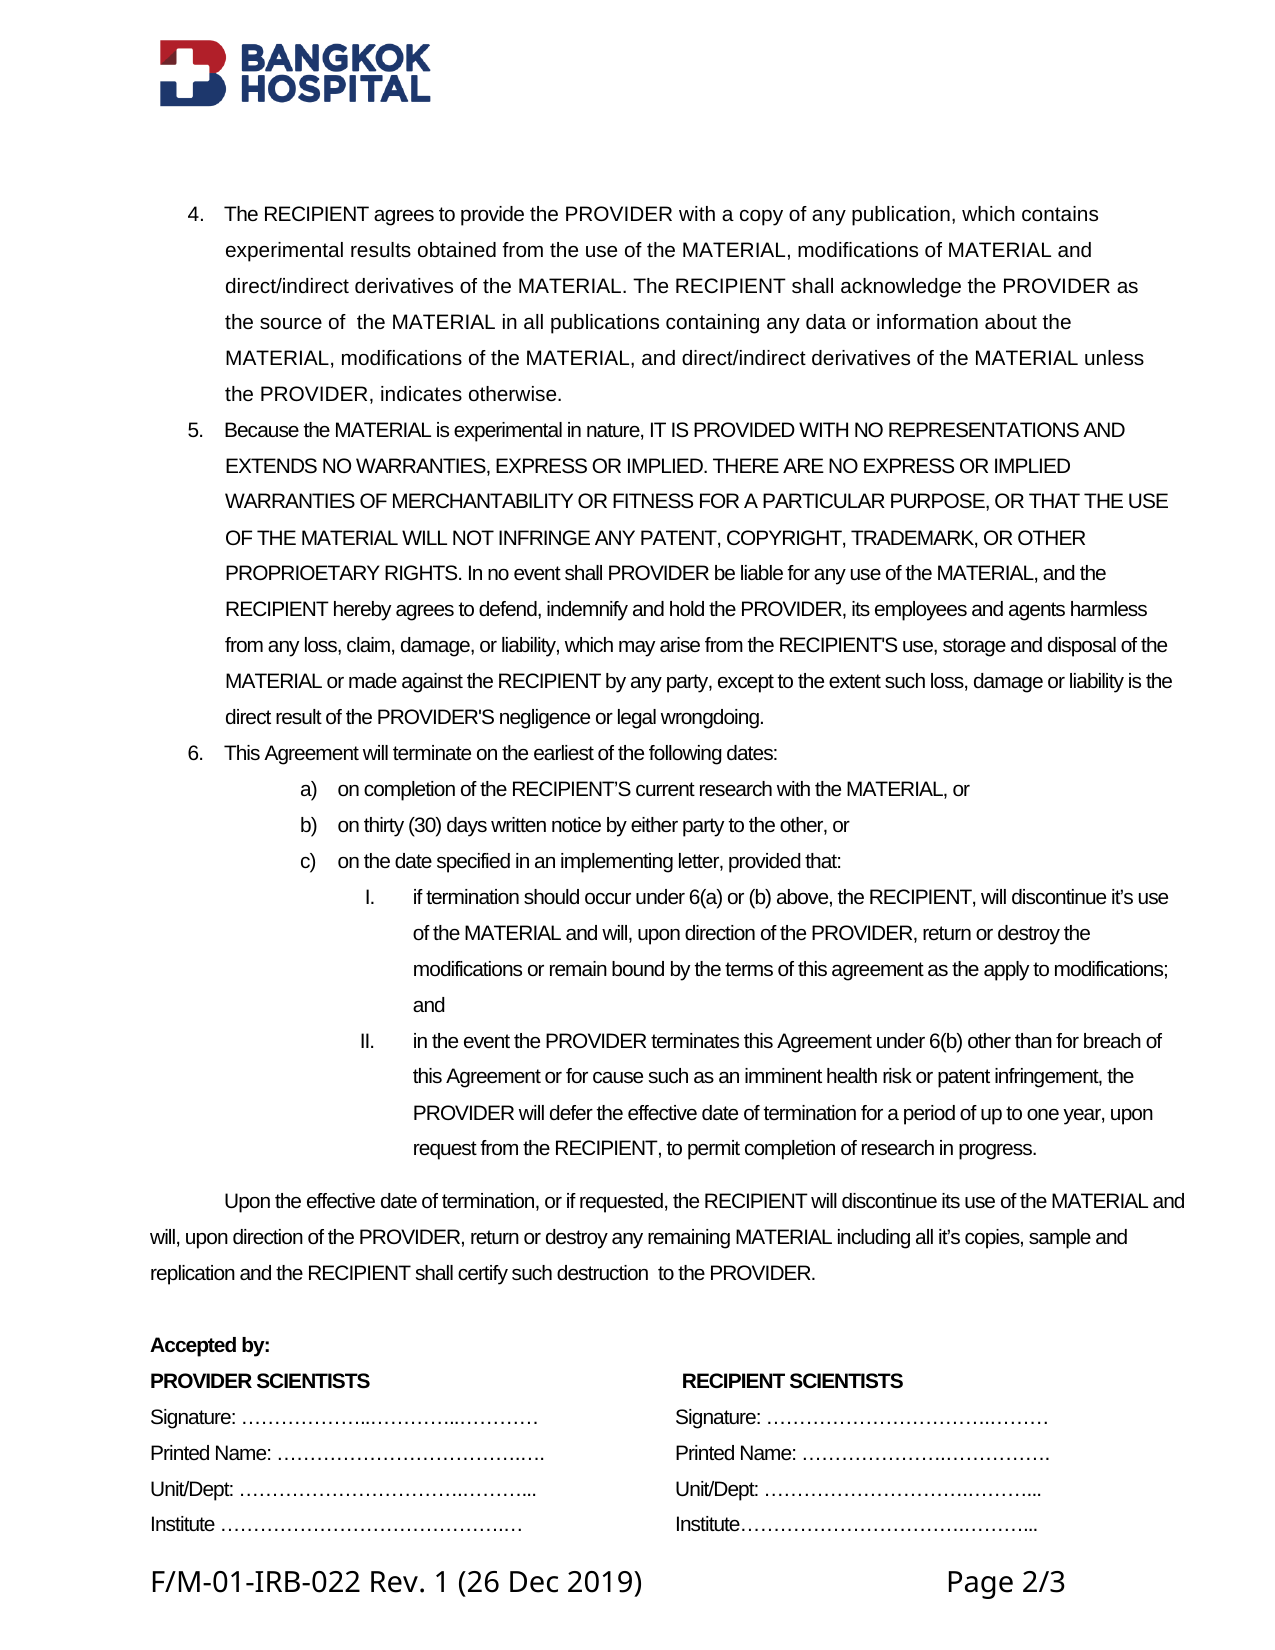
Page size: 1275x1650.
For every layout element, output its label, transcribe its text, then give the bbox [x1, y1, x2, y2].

text Unit/Dept: …………………………….………... Unit/Dept: ………………………….………... [150, 1476, 1186, 1500]
text Printed Name: ……………………………….…. Printed Name: ………………….……………. [150, 1440, 1186, 1464]
text Signature: ………………..…………..………… Signature: …………………………….……… [150, 1404, 1186, 1428]
list Because the MATERIAL is experimental in nature, IT IS PROVIDED WITH NO REPRESENTATIONS AND EXTENDS NO WARRANTIES, EXPRESS OR IMPLIED. THERE ARE NO EXPRESS OR IMPLIED WARRANTIES OF MERCHANTABILITY OR FITNESS FOR A PARTICULAR PURPOSE, OR THAT THE USE OF THE MATERIAL WILL NOT INFRINGE ANY PATENT, COPYRIGHT, TRADEMARK, OR OTHER PROPRIOETARY RIGHTS. In no event shall PROVIDER be liable for any use of the MATERIAL, and the RECIPIENT hereby agrees to defend, indemnify and hold the PROVIDER, its employees and agents harmless from any loss, claim, damage, or liability, which may arise from the RECIPIENT'S use, storage and disposal of the MATERIAL or made against the RECIPIENT by any party, except to the extent such loss, damage or liability is the direct result of the PROVIDER'S negligence or legal wrongdoing. [187, 417, 1186, 729]
list This Agreement will terminate on the earliest of the following dates: [187, 741, 1186, 765]
text PROVIDER SCIENTISTS RECIPIENT SCIENTISTS [150, 1368, 1186, 1392]
list in the event the PROVIDER terminates this Agreement under 6(b) other than for breach of this Agreement or for cause such as an imminent health risk or patent infringement, the PROVIDER will defer the effective date of termination for a period of up to one year, upon request from the RECIPIENT, to permit completion of research in progress. [375, 1028, 1186, 1160]
text Upon the effective date of termination, or if requested, the RECIPIENT will discontinue its use of the MATERIAL and will, upon direction of the PROVIDER, return or destroy any remaining MATERIAL including all it’s copies, sample and replication and the RECIPIENT shall certify such destruction to the PROVIDER. [150, 1189, 1186, 1285]
list The RECIPIENT agrees to provide the PROVIDER with a copy of any publication, which contains experimental results obtained from the use of the MATERIAL, modifications of MATERIAL and direct/indirect derivatives of the MATERIAL. The RECIPIENT shall acknowledge the PROVIDER as the source of the MATERIAL in all publications containing any data or information about the MATERIAL, modifications of the MATERIAL, and direct/indirect derivatives of the MATERIAL unless the PROVIDER, indicates otherwise. [187, 202, 1171, 406]
list on completion of the RECIPIENT’S current research with the MATERIAL, or [300, 777, 1186, 801]
text Institute …………………………………….… Institute…………………………….………... [150, 1512, 1186, 1536]
picture [150, 30, 443, 118]
list if termination should occur under 6(a) or (b) above, the RECIPIENT, will discontinue it’s use of the MATERIAL and will, upon direction of the PROVIDER, return or destroy the modifications or remain bound by the terms of this agreement as the apply to modifications; and [375, 885, 1186, 1016]
text Accepted by: [150, 1333, 1186, 1357]
list on thirty (30) days written notice by either party to the other, or [300, 813, 1186, 837]
list on the date specified in an implementing letter, provided that: [300, 849, 1186, 873]
